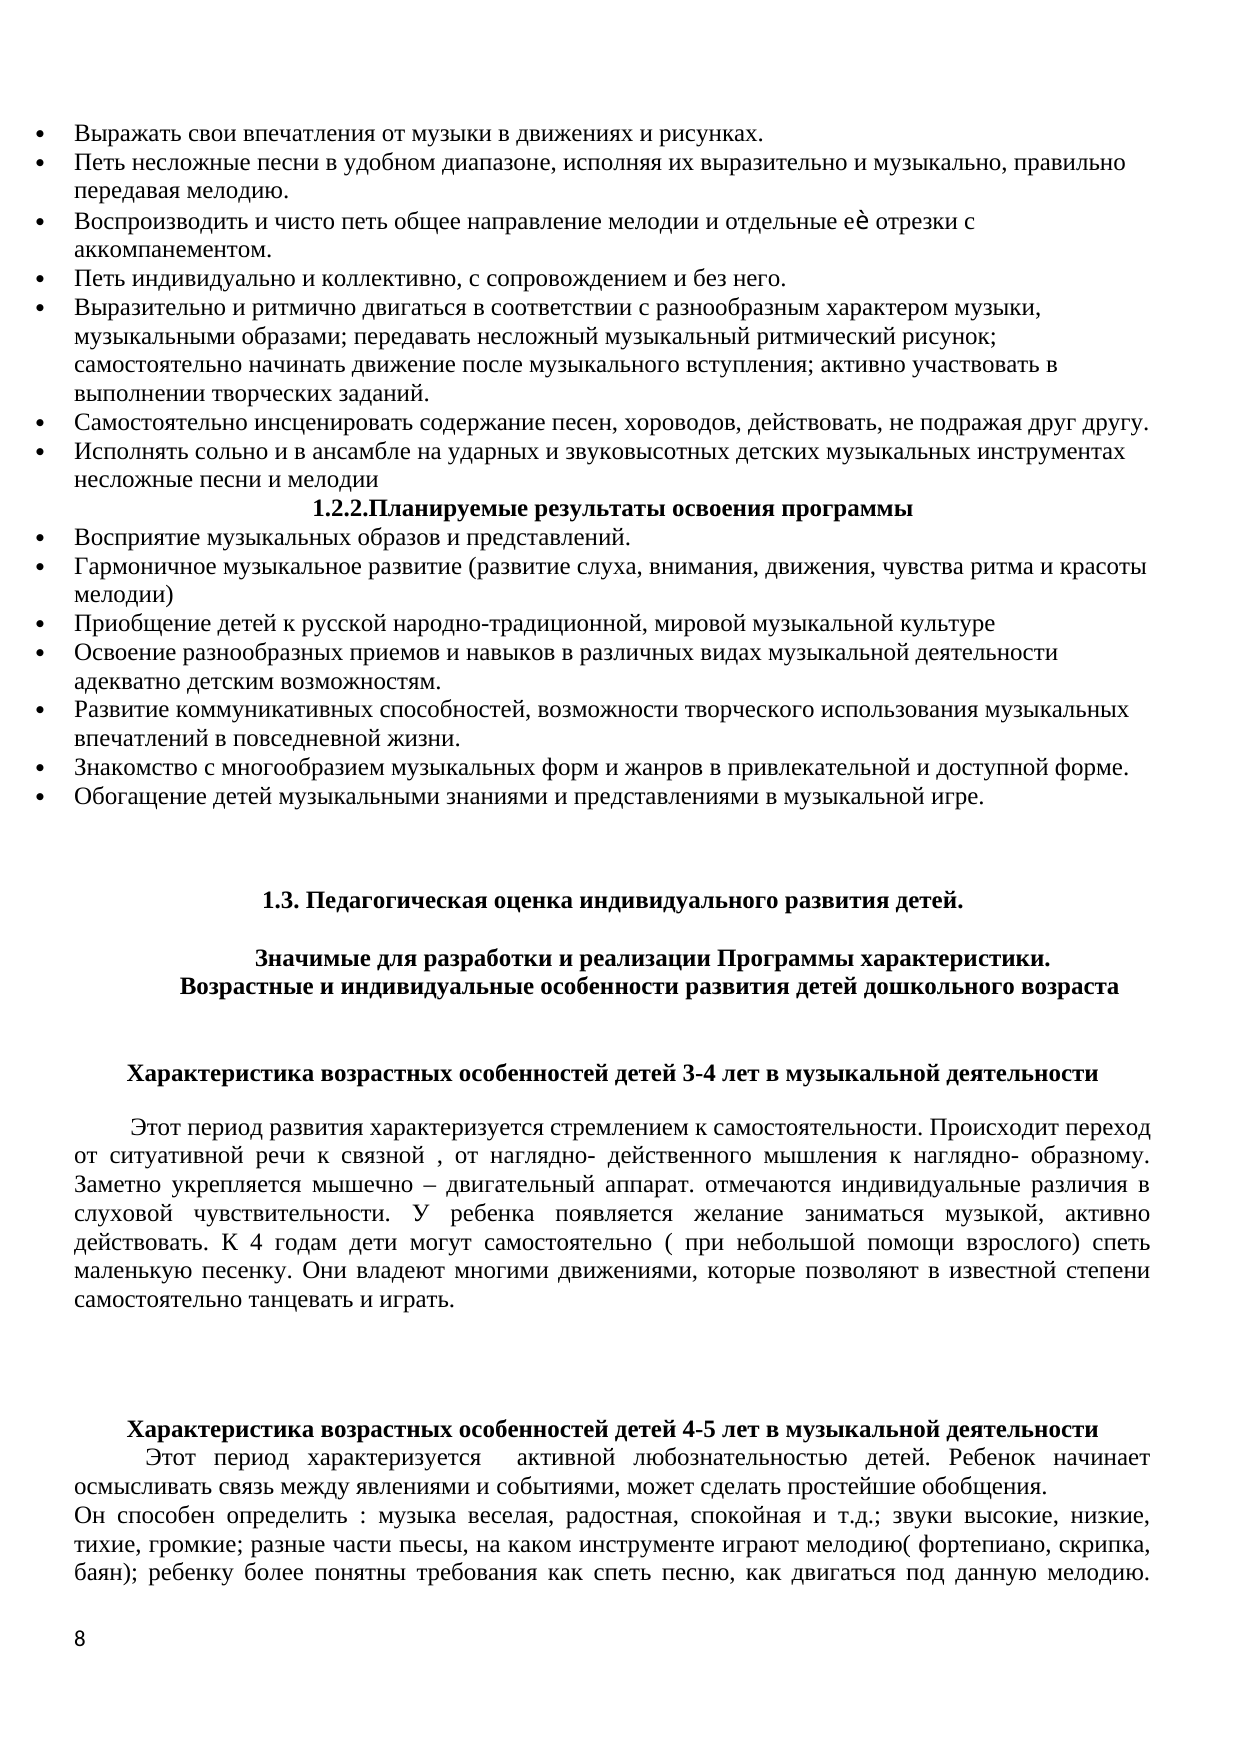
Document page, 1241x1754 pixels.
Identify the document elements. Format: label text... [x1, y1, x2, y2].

list Освоение разнообразных приемов и навыков в различных видах музыкальной деятельности адекватно детским возможностям. [36, 637, 1152, 694]
list Воспроизводить и чисто петь общее направление мелодии и отдельные еѐ отрезки с аккомпанементом. [36, 204, 1152, 263]
list Приобщение детей к русской народно-традиционной, мировой музыкальной культуре [36, 608, 1152, 637]
list Развитие коммуникативных способностей, возможности творческого использования музыкальных впечатлений в повседневной жизни. [36, 694, 1152, 752]
list Исполнять сольно и в ансамбле на ударных и звуковысотных детских музыкальных инструментах несложные песни и мелодии [36, 436, 1152, 493]
list Петь индивидуально и коллективно, с сопровождением и без него. [36, 263, 1152, 292]
text Возрастные и индивидуальные особенности развития детей дошкольного возраста [74, 971, 1152, 1000]
list Обогащение детей музыкальными знаниями и представлениями в музыкальной игре. [36, 781, 1152, 809]
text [74, 1500, 1152, 1586]
list Выражать свои впечатления от музыки в движениях и рисунках. [36, 118, 1152, 147]
text Этот период развития характеризуется стремлением к самостоятельности. Происходит переход от ситуативной речи к связной , от наглядно- действенного мышления к наглядно- образному. Заметно укрепляется мышечно – двигательный аппарат. отмечаются индивидуальные различия в слуховой чувствительности. У ребенка появляется желание заниматься музыкой, активно действовать. К 4 годам дети могут самостоятельно ( при небольшой помощи взрослого) спеть маленькую песенку. Они владеют многими движениями, которые позволяют в известной степени самостоятельно танцевать и играть. [74, 1112, 1152, 1313]
list Петь несложные песни в удобном диапазоне, исполняя их выразительно и музыкально, правильно передавая мелодию. [36, 147, 1152, 204]
text Характеристика возрастных особенностей детей 3-4 лет в музыкальной деятельности [74, 1058, 1152, 1086]
list Восприятие музыкальных образов и представлений. [36, 522, 1152, 551]
text 1.2.2.Планируемые результаты освоения программы [74, 493, 1152, 522]
list Гармоничное музыкальное развитие (развитие слуха, внимания, движения, чувства ритма и красоты мелодии) [36, 551, 1152, 608]
list Выразительно и ритмично двигаться в соответствии с разнообразным характером музыки, музыкальными образами; передавать несложный музыкальный ритмический рисунок; самостоятельно начинать движение после музыкального вступления; активно участвовать в выполнении творческих заданий. [36, 292, 1152, 407]
text Значимые для разработки и реализации Программы характеристики. [74, 943, 1152, 971]
list Знакомство с многообразием музыкальных форм и жанров в привлекательной и доступной форме. [36, 752, 1152, 781]
text Этот период характеризуется активной любознательностью детей. Ребенок начинает осмысливать связь между явлениями и событиями, может сделать простейшие обобщения. [74, 1442, 1152, 1500]
text 1.3. Педагогическая оценка индивидуального развития детей. [74, 885, 1152, 914]
text Характеристика возрастных особенностей детей 4-5 лет в музыкальной деятельности [74, 1414, 1152, 1442]
list Самостоятельно инсценировать содержание песен, хороводов, действовать, не подражая друг другу. [36, 407, 1152, 436]
